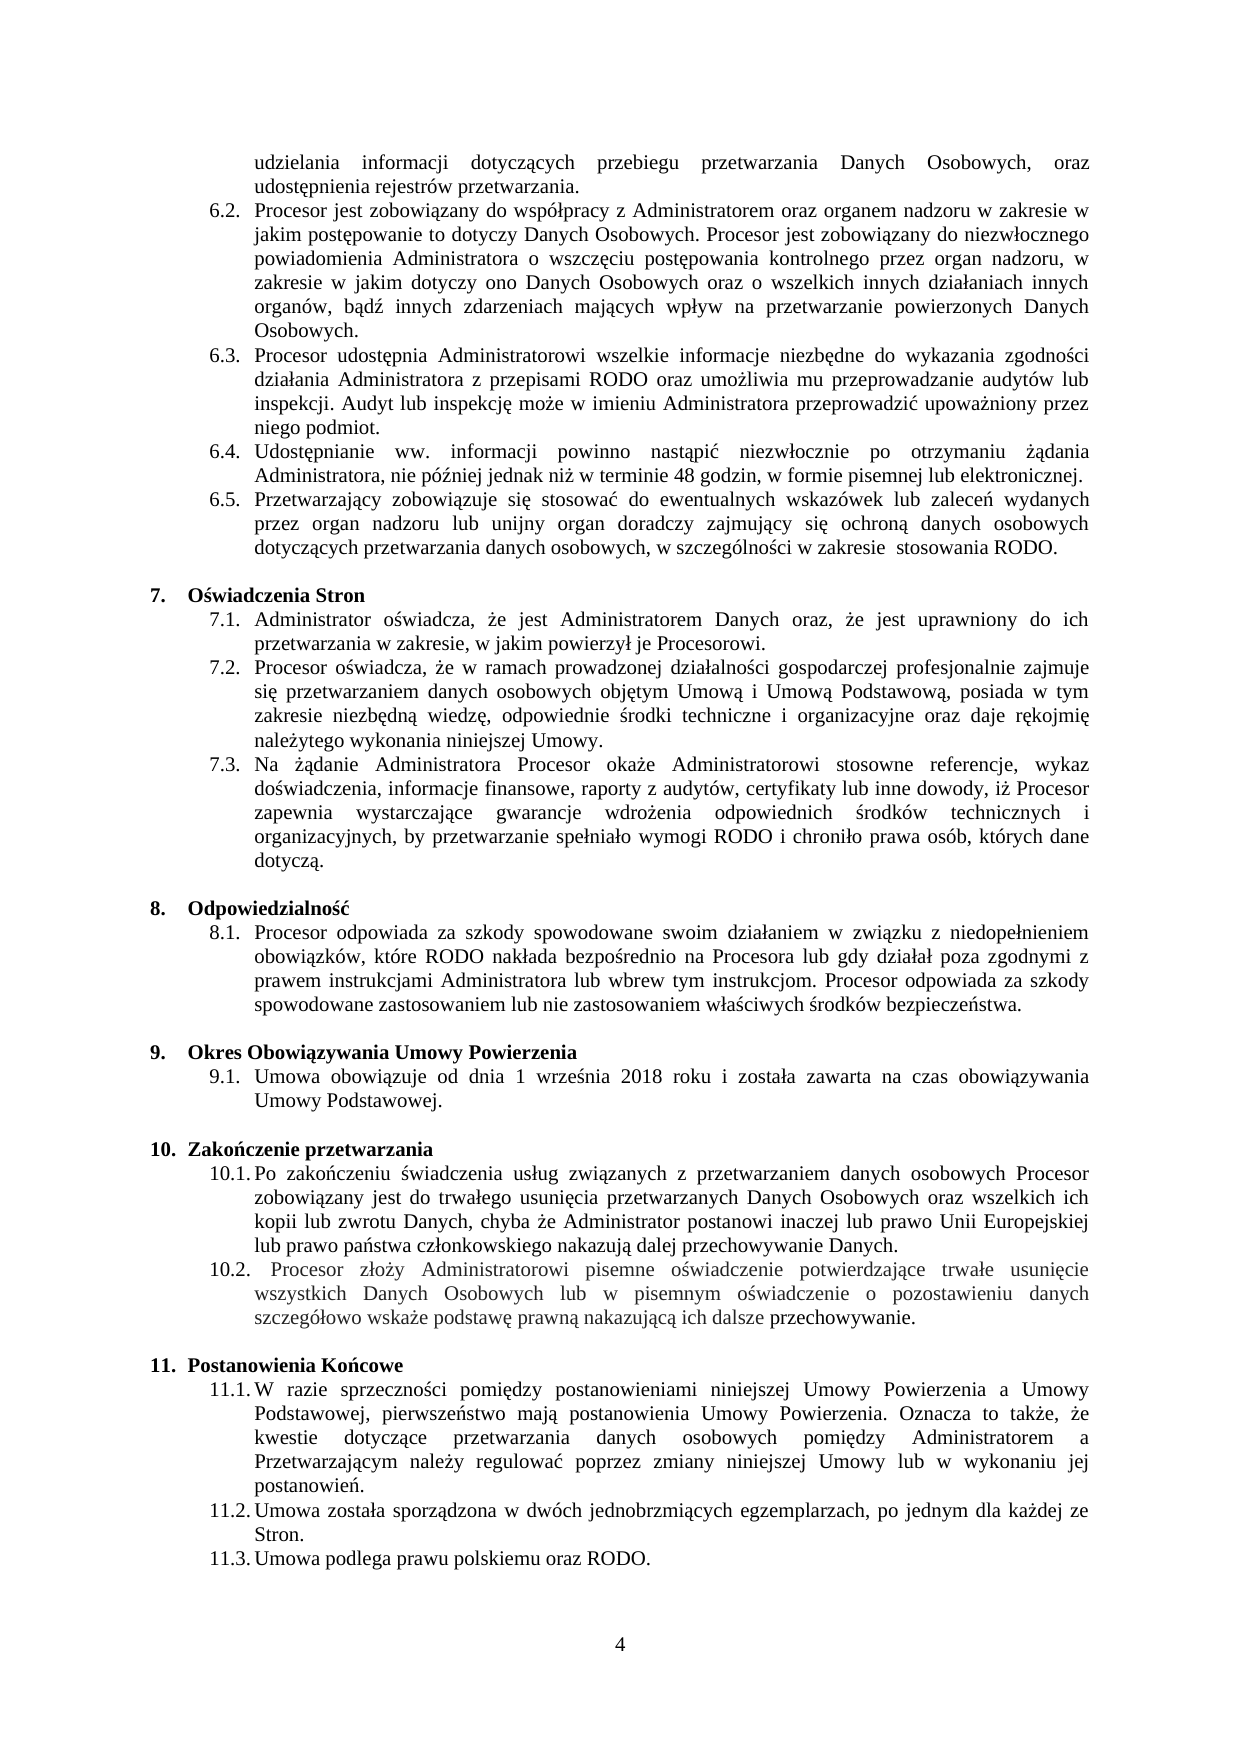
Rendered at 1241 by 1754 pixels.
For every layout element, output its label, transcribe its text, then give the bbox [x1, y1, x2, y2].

list Po zakończeniu świadczenia usług związanych z przetwarzaniem danych osobowych Procesor zobowiązany jest do trwałego usunięcia przetwarzanych Danych Osobowych oraz wszelkich ich kopii lub zwrotu Danych, chyba że Administrator postanowi inaczej lub prawo Unii Europejskiej lub prawo państwa członkowskiego nakazują dalej przechowywanie Danych. [209, 1161, 1090, 1257]
list Udostępnianie ww. informacji powinno nastąpić niezwłocznie po otrzymaniu żądania Administratora, nie później jednak niż w terminie 48 godzin, w formie pisemnej lub elektronicznej. [209, 439, 1090, 487]
list Umowa została sporządzona w dwóch jednobrzmiących egzemplarzach, po jednym dla każdej ze Stron. [209, 1497, 1090, 1546]
list Umowa obowiązuje od dnia 1 września 2018 roku i została zawarta na czas obowiązywania Umowy Podstawowej. [209, 1064, 1090, 1112]
list Administrator oświadcza, że jest Administratorem Danych oraz, że jest uprawniony do ich przetwarzania w zakresie, w jakim powierzył je Procesorowi. [209, 607, 1090, 655]
list Zakończenie przetwarzania [150, 1137, 1090, 1161]
list Procesor oświadcza, że w ramach prowadzonej działalności gospodarczej profesjonalnie zajmuje się przetwarzaniem danych osobowych objętym Umową i Umową Podstawową, posiada w tym zakresie niezbędną wiedzę, odpowiednie środki techniczne i organizacyjne oraz daje rękojmię należytego wykonania niniejszej Umowy. [209, 655, 1090, 752]
list Oświadczenia Stron [150, 583, 1090, 607]
list Postanowienia Końcowe [150, 1353, 1090, 1377]
list W razie sprzeczności pomiędzy postanowieniami niniejszej Umowy Powierzenia a Umowy Podstawowej, pierwszeństwo mają postanowienia Umowy Powierzenia. Oznacza to także, że kwestie dotyczące przetwarzania danych osobowych pomiędzy Administratorem a Przetwarzającym należy regulować poprzez zmiany niniejszej Umowy lub w wykonaniu jej postanowień. [209, 1377, 1090, 1497]
list Procesor odpowiada za szkody spowodowane swoim działaniem w związku z niedopełnieniem obowiązków, które RODO nakłada bezpośrednio na Procesora lub gdy działał poza zgodnymi z prawem instrukcjami Administratora lub wbrew tym instrukcjom. Procesor odpowiada za szkody spowodowane zastosowaniem lub nie zastosowaniem właściwych środków bezpieczeństwa. [209, 920, 1090, 1016]
list Przetwarzający zobowiązuje się stosować do ewentualnych wskazówek lub zaleceń wydanych przez organ nadzoru lub unijny organ doradczy zajmujący się ochroną danych osobowych dotyczących przetwarzania danych osobowych, w szczególności w zakresie stosowania RODO. [209, 487, 1090, 559]
list Umowa podlega prawu polskiemu oraz RODO. [209, 1546, 1090, 1570]
list Na żądanie Administratora Procesor okaże Administratorowi stosowne referencje, wykaz doświadczenia, informacje finansowe, raporty z audytów, certyfikaty lub inne dowody, iż Procesor zapewnia wystarczające gwarancje wdrożenia odpowiednich środków technicznych i organizacyjnych, by przetwarzanie spełniało wymogi RODO i chroniło prawa osób, których dane dotyczą. [209, 752, 1090, 872]
list Procesor złoży Administratorowi pisemne oświadczenie potwierdzające trwałe usunięcie wszystkich Danych Osobowych lub w pisemnym oświadczenie o pozostawieniu danych szczegółowo wskaże podstawę prawną nakazującą ich dalsze przechowywanie. [209, 1257, 1090, 1329]
list Odpowiedzialność [150, 896, 1090, 920]
list Okres Obowiązywania Umowy Powierzenia [150, 1040, 1090, 1064]
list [209, 150, 1090, 198]
list Procesor udostępnia Administratorowi wszelkie informacje niezbędne do wykazania zgodności działania Administratora z przepisami RODO oraz umożliwia mu przeprowadzanie audytów lub inspekcji. Audyt lub inspekcję może w imieniu Administratora przeprowadzić upoważniony przez niego podmiot. [209, 342, 1090, 439]
list Procesor jest zobowiązany do współpracy z Administratorem oraz organem nadzoru w zakresie w jakim postępowanie to dotyczy Danych Osobowych. Procesor jest zobowiązany do niezwłocznego powiadomienia Administratora o wszczęciu postępowania kontrolnego przez organ nadzoru, w zakresie w jakim dotyczy ono Danych Osobowych oraz o wszelkich innych działaniach innych organów, bądź innych zdarzeniach mających wpływ na przetwarzanie powierzonych Danych Osobowych. [209, 198, 1090, 342]
